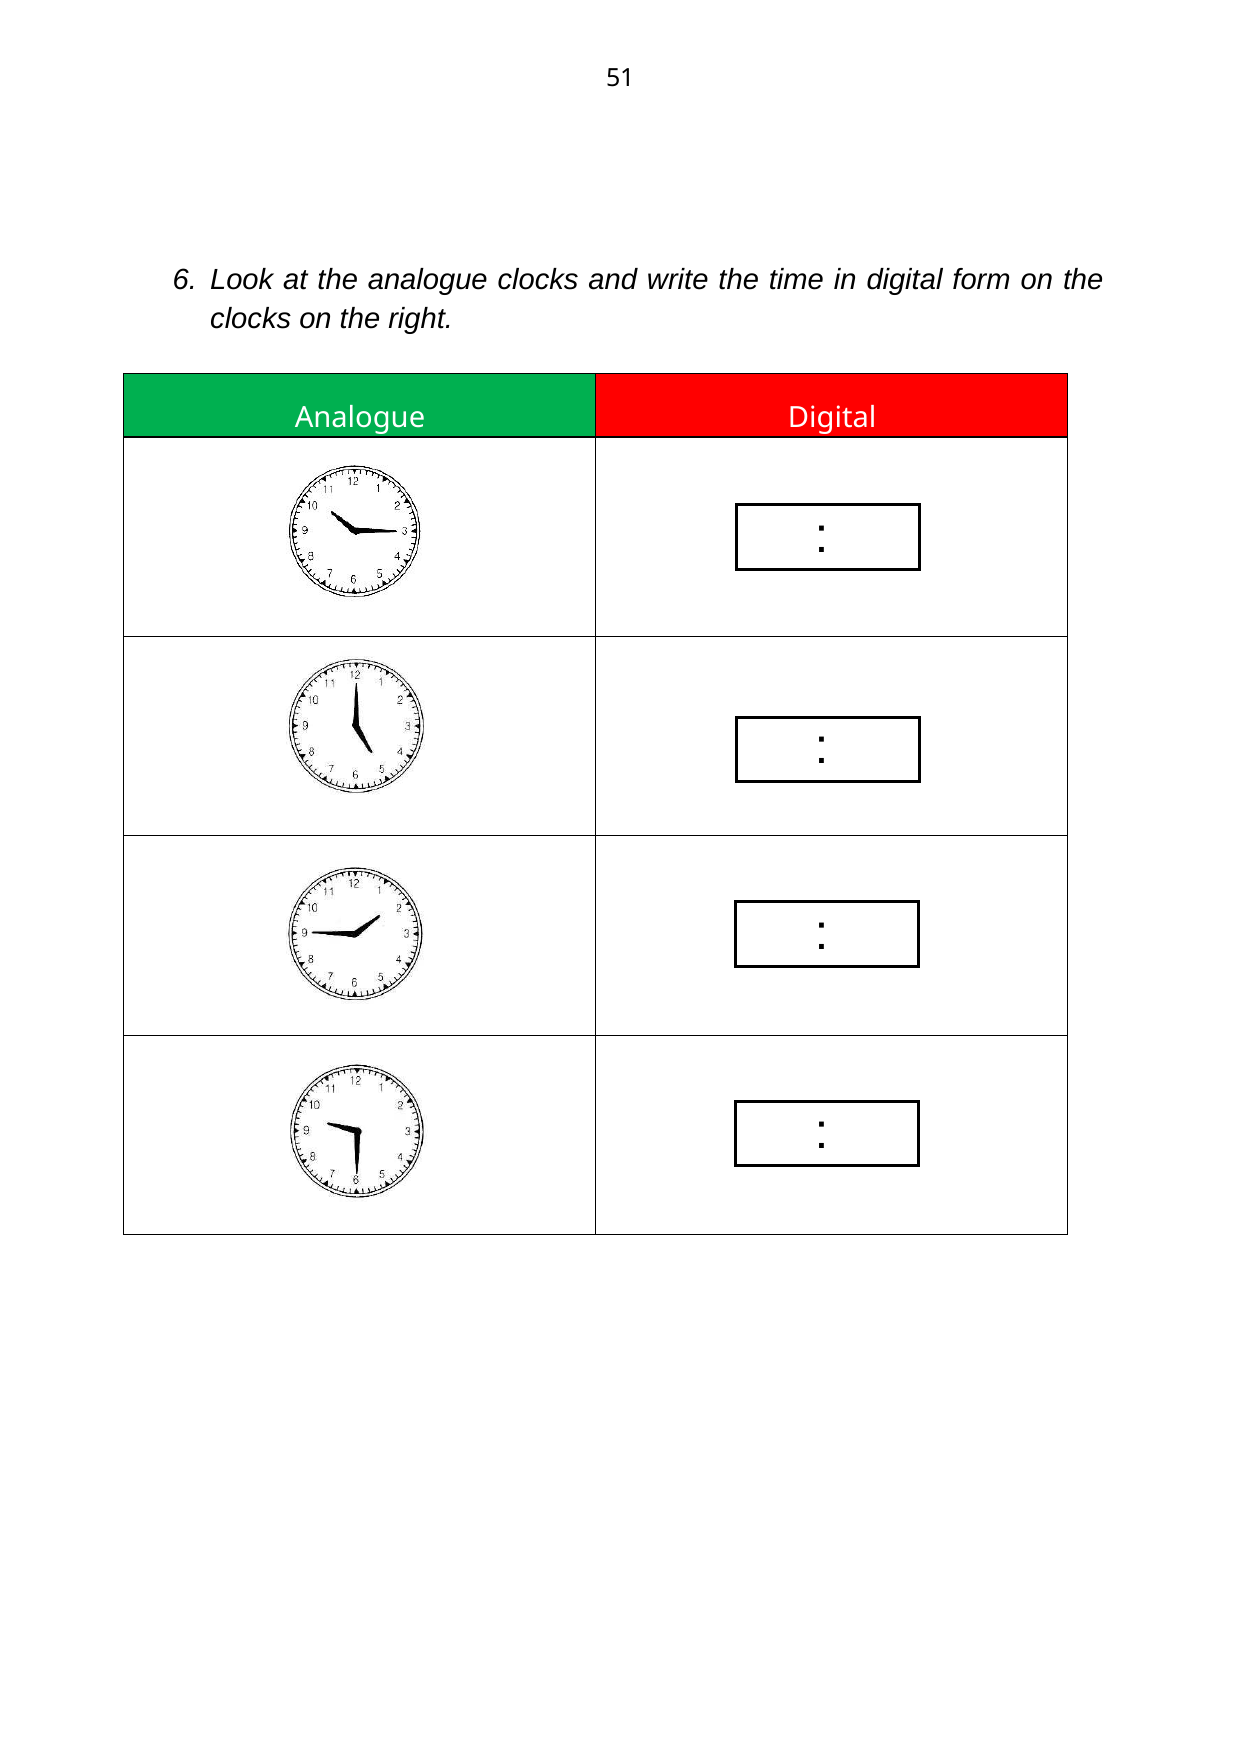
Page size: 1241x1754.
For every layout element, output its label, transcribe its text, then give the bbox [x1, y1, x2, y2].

table_cell : [596, 1036, 1067, 1234]
list Look at the analogue clocks and write the time in digital form on the clocks on the right. [172, 262, 1105, 334]
picture [285, 651, 430, 799]
table_cell : [596, 637, 1067, 835]
table_cell [124, 1036, 595, 1234]
table_cell : [596, 438, 1067, 636]
table_cell [124, 637, 595, 835]
table_header Digital [596, 374, 1067, 436]
picture [285, 861, 428, 1004]
picture [284, 1054, 432, 1204]
table_cell [124, 438, 595, 636]
table_cell : [596, 836, 1067, 1035]
picture [285, 459, 428, 602]
table_cell [124, 836, 595, 1035]
table_header Analogue [124, 374, 595, 436]
